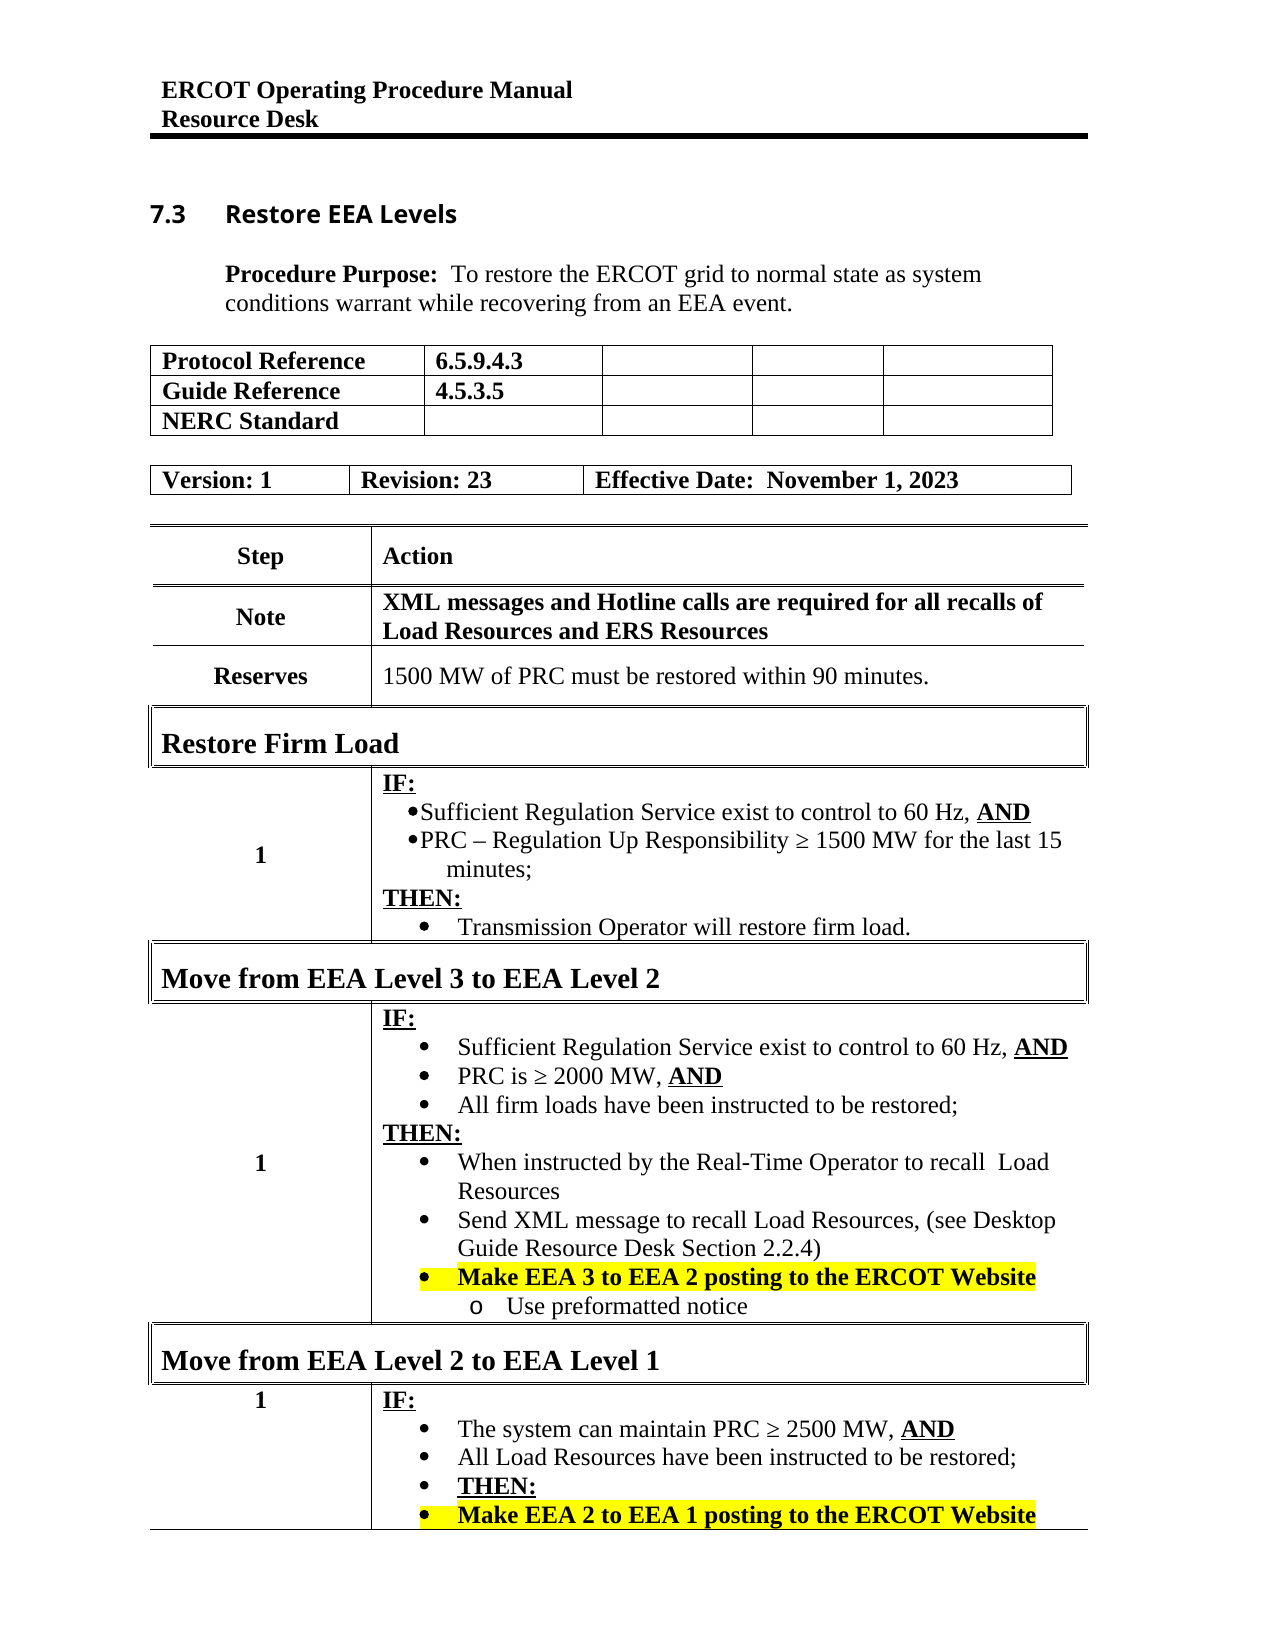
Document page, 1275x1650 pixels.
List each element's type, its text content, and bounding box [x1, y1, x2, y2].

table_cell 1 [150, 765, 371, 940]
table_cell 1500 MW of PRC must be restored within 90 minutes. [372, 645, 1087, 705]
text Procedure Purpose: To restore the ERCOT grid to normal state as system conditions warrant while recovering from an EEA event. [225, 259, 1087, 317]
table_cell NERC Standard [151, 406, 424, 435]
table_header [753, 346, 883, 375]
table_cell XML messages and Hotline calls are required for all recalls of Load Resources and ERS Resources [372, 584, 1087, 645]
table_header Step [150, 527, 371, 584]
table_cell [372, 1382, 1087, 1529]
table_cell [603, 406, 752, 435]
table_header [884, 346, 1052, 375]
table_cell IF: Sufficient Regulation Service exist to control to 60 Hz, AND PRC – Regulation Up Responsibility ≥ 1500 MW for the last 15 minutes; THEN: Transmission Operator will restore firm load. [372, 765, 1087, 940]
table_cell [884, 406, 1052, 435]
table_cell Move from EEA Level 3 to EEA Level 2 [150, 940, 1087, 1000]
table_cell [425, 406, 602, 435]
table_cell Reserves [150, 645, 371, 705]
table_header Revision: 23 [350, 466, 583, 494]
table_cell Restore Firm Load [152, 705, 1087, 765]
table_cell IF: Sufficient Regulation Service exist to control to 60 Hz, AND PRC is ≥ 2000 MW, AND All firm loads have been instructed to be restored; THEN: When instructed by the Real-Time Operator to recall Load Resources Send XML message to recall Load Resources, (see Desktop Guide Resource Desk Section 2.2.4) Make EEA 3 to EEA 2 posting to the ERCOT Website Use preformatted notice [372, 1000, 1087, 1322]
subtitle 7.3 Restore EEA Levels [150, 196, 1087, 230]
table_header Version: 1 [151, 466, 349, 494]
table_header Protocol Reference [151, 346, 424, 375]
table_cell 4.5.3.5 [425, 376, 602, 405]
table_header [603, 346, 752, 375]
table_header Effective Date: November 1, 2023 [584, 466, 1071, 494]
table_cell 1 [150, 1382, 371, 1529]
table_cell 1 [150, 1000, 371, 1322]
table_cell Move from EEA Level 2 to EEA Level 1 [152, 1322, 1087, 1382]
table_cell [753, 406, 883, 435]
table_cell [753, 376, 883, 405]
table_cell [603, 376, 752, 405]
table_cell [884, 376, 1052, 405]
table_cell Note [150, 584, 371, 645]
table_cell Guide Reference [151, 376, 424, 405]
table_header Action [372, 527, 1087, 584]
table_header 6.5.9.4.3 [425, 346, 602, 375]
